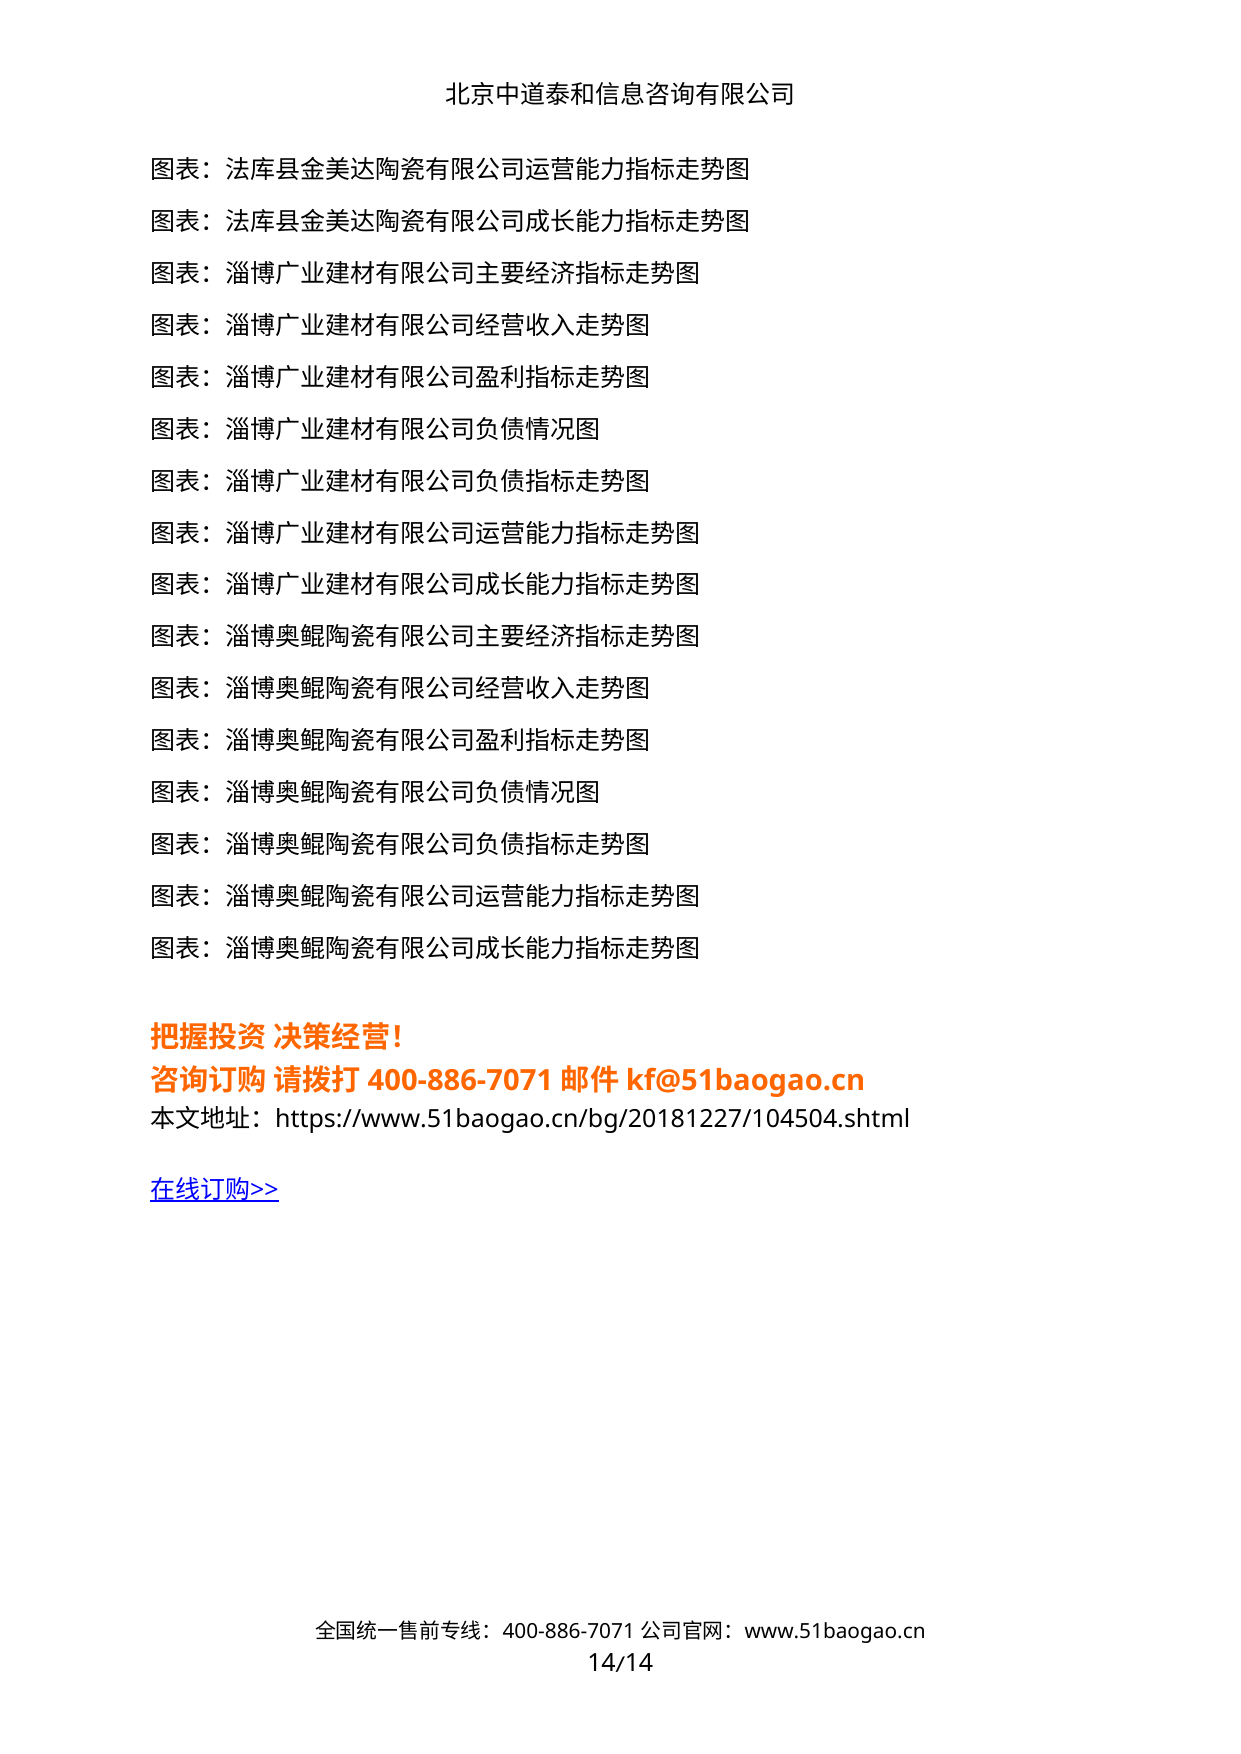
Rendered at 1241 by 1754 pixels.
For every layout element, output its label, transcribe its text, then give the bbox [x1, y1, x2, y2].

text 图表：淄博广业建材有限公司成长能力指标走势图 [150, 565, 1090, 601]
text 图表：淄博奥鲲陶瓷有限公司负债情况图 [150, 772, 1090, 809]
text 图表：法库县金美达陶瓷有限公司运营能力指标走势图 [150, 150, 1090, 186]
text 图表：淄博奥鲲陶瓷有限公司运营能力指标走势图 [150, 876, 1090, 912]
text 图表：淄博广业建材有限公司负债情况图 [150, 409, 1090, 446]
text 图表：淄博奥鲲陶瓷有限公司负债指标走势图 [150, 824, 1090, 861]
text 图表：淄博广业建材有限公司主要经济指标走势图 [150, 254, 1090, 290]
text 图表：淄博奥鲲陶瓷有限公司主要经济指标走势图 [150, 617, 1090, 653]
text 在线订购>> [150, 1135, 1090, 1205]
text 图表：淄博奥鲲陶瓷有限公司经营收入走势图 [150, 669, 1090, 705]
text 图表：淄博广业建材有限公司运营能力指标走势图 [150, 513, 1090, 549]
text 图表：淄博广业建材有限公司盈利指标走势图 [150, 357, 1090, 394]
text 图表：淄博奥鲲陶瓷有限公司成长能力指标走势图 [150, 928, 1090, 964]
text 把握投资 决策经营！咨询订购 请拨打 400-886-7071 邮件 kf@51baogao.cn本文地址：https://www.51baogao.cn/bg/20181227/104504.shtml [150, 980, 1090, 1135]
text 图表：淄博广业建材有限公司经营收入走势图 [150, 306, 1090, 342]
text 图表：淄博奥鲲陶瓷有限公司盈利指标走势图 [150, 721, 1090, 757]
text 图表：法库县金美达陶瓷有限公司成长能力指标走势图 [150, 202, 1090, 238]
text 图表：淄博广业建材有限公司负债指标走势图 [150, 461, 1090, 497]
